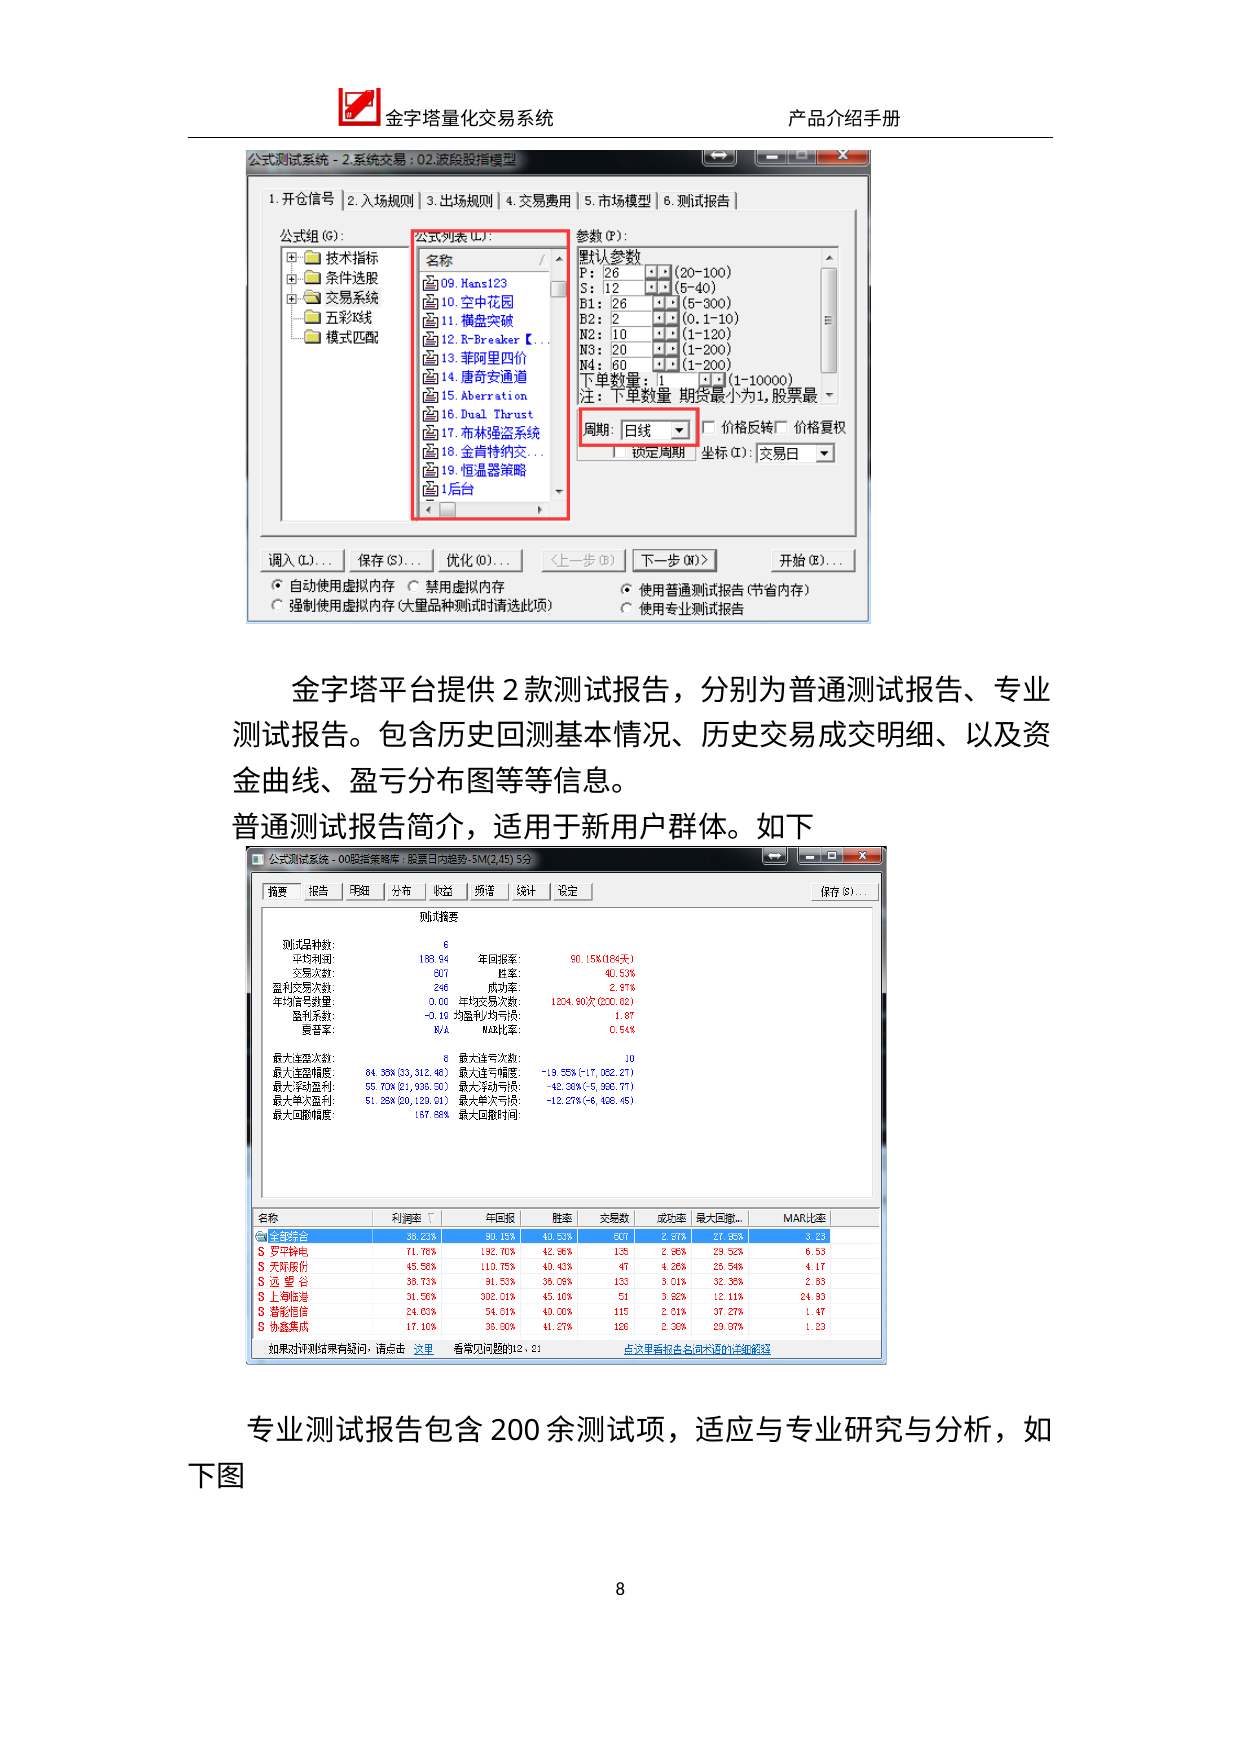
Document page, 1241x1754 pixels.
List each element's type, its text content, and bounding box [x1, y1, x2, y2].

picture [245, 150, 871, 624]
picture [338, 88, 381, 126]
picture [245, 846, 887, 1365]
text 普通测试报告简介，适用于新用户群体。如下 [187, 801, 1053, 847]
list 金字塔平台提供2款测试报告，分别为普通测试报告、专业测试报告。包含历史回测基本情况、历史交易成交明细、以及资金曲线、盈亏分布图等等信息。 [232, 663, 1053, 801]
text 专业测试报告包含200余测试项，适应与专业研究与分析，如下图 [187, 1404, 1053, 1496]
